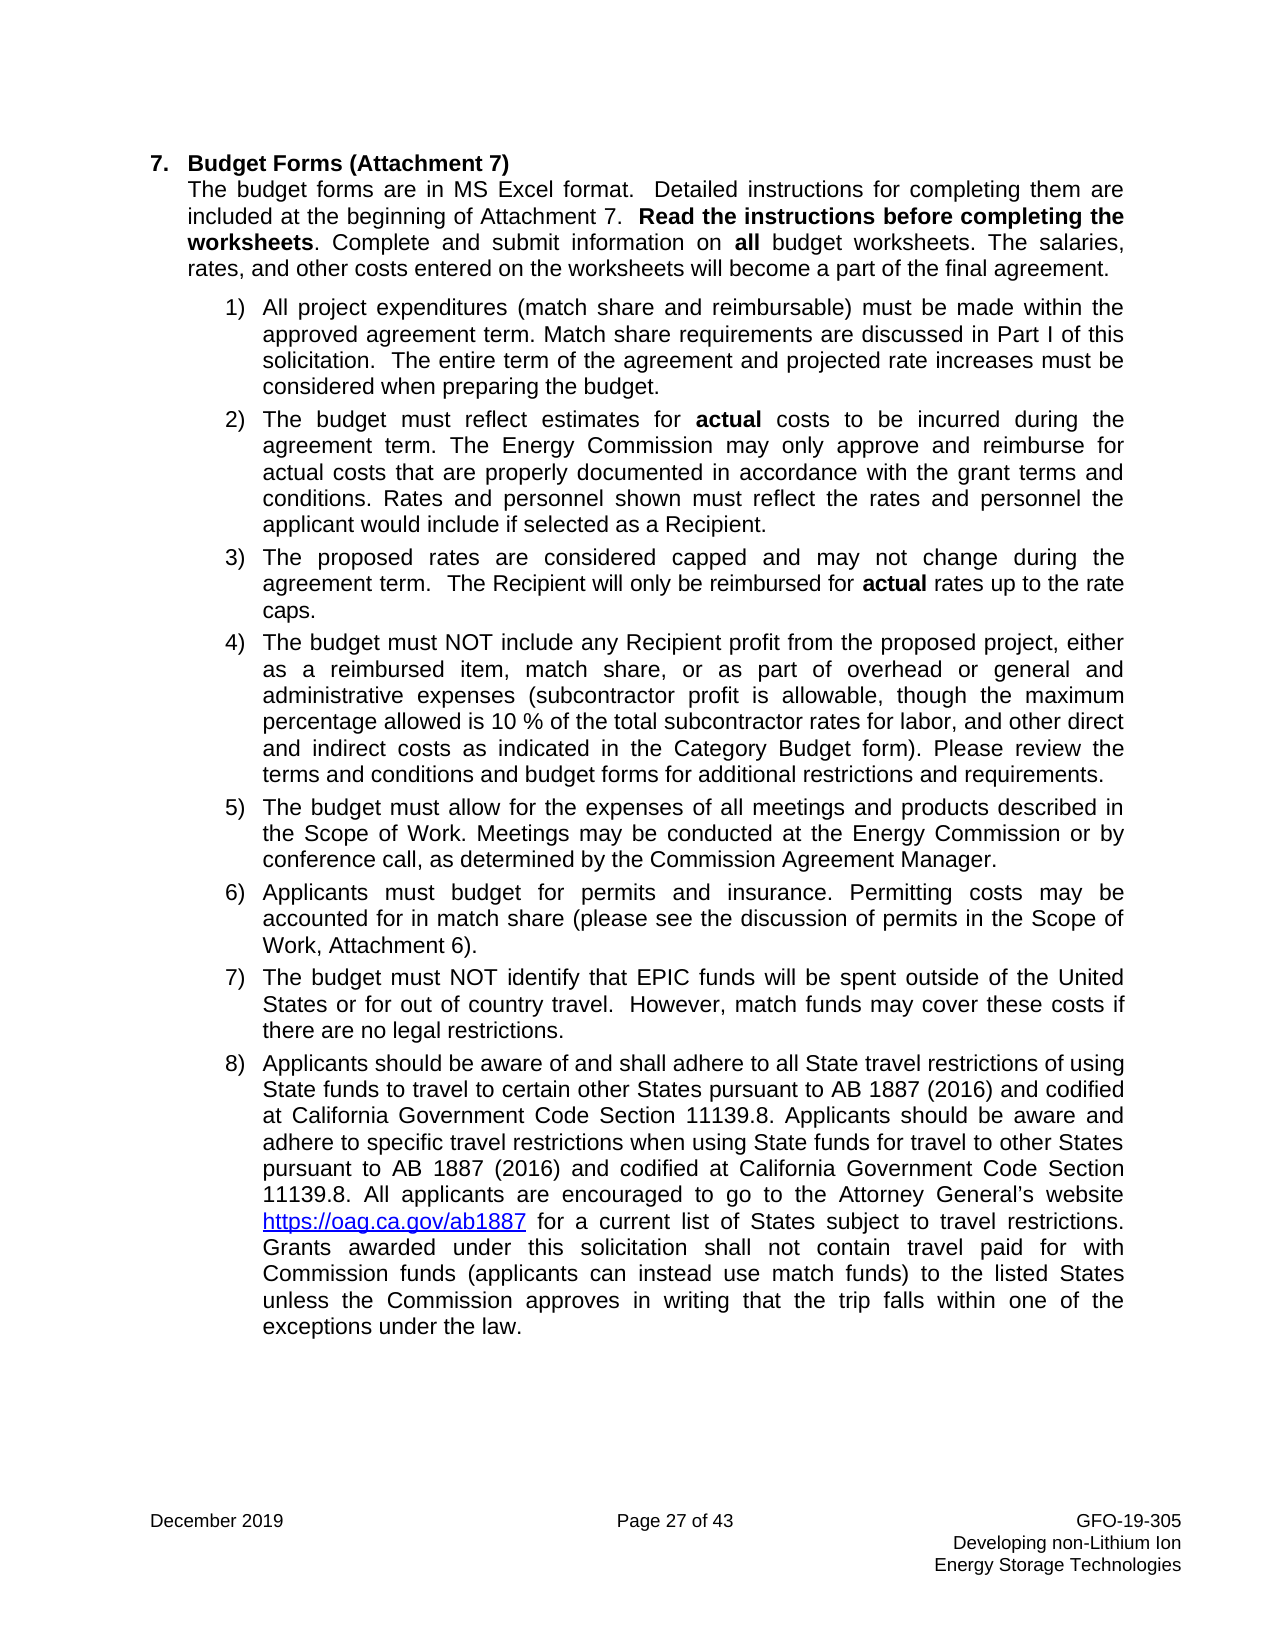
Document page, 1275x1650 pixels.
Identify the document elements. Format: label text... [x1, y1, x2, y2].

list The budget must NOT include any Recipient profit from the proposed project, either as a reimbursed item, match share, or as part of overhead or general and administrative expenses (subcontractor profit is allowable, though the maximum percentage allowed is 10 % of the total subcontractor rates for labor, and other direct and indirect costs as indicated in the Category Budget form). Please review the terms and conditions and budget forms for additional restrictions and requirements. [225, 629, 1125, 787]
list The budget must allow for the expenses of all meetings and products described in the Scope of Work. Meetings may be conducted at the Energy Commission or by conference call, as determined by the Commission Agreement Manager. [225, 794, 1125, 873]
list The budget must reflect estimates for actual costs to be incurred during the agreement term. The Energy Commission may only approve and reimburse for actual costs that are properly documented in accordance with the grant terms and conditions. Rates and personnel shown must reflect the rates and personnel the applicant would include if selected as a Recipient. [225, 406, 1125, 538]
list The budget must NOT identify that EPIC funds will be spent outside of the United States or for out of country travel. However, match funds may cover these costs if there are no legal restrictions. [225, 964, 1125, 1043]
list All project expenditures (match share and reimbursable) must be made within the approved agreement term. Match share requirements are discussed in Part I of this solicitation. The entire term of the agreement and projected rate increases must be considered when preparing the budget. [225, 294, 1125, 400]
list The budget forms are in MS Excel format. Detailed instructions for completing them are included at the beginning of Attachment 7. Read the instructions before completing the worksheets. Complete and submit information on all budget worksheets. The salaries, rates, and other costs entered on the worksheets will become a part of the final agreement. [187, 176, 1125, 282]
list Applicants should be aware of and shall adhere to all State travel restrictions of using State funds to travel to certain other States pursuant to AB 1887 (2016) and codified at California Government Code Section 11139.8. Applicants should be aware and adhere to specific travel restrictions when using State funds for travel to other States pursuant to AB 1887 (2016) and codified at California Government Code Section 11139.8. All applicants are encouraged to go to the Attorney General’s website https://oag.ca.gov/ab1887 for a current list of States subject to travel restrictions. Grants awarded under this solicitation shall not contain travel paid for with Commission funds (applicants can instead use match funds) to the listed States unless the Commission approves in writing that the trip falls within one of the exceptions under the law. [225, 1049, 1125, 1339]
list Budget Forms (Attachment 7) [150, 150, 1125, 176]
list Applicants must budget for permits and insurance. Permitting costs may be accounted for in match share (please see the discussion of permits in the Scope of Work, Attachment 6). [225, 879, 1125, 958]
list The proposed rates are considered capped and may not change during the agreement term. The Recipient will only be reimbursed for actual rates up to the rate caps. [225, 544, 1125, 623]
